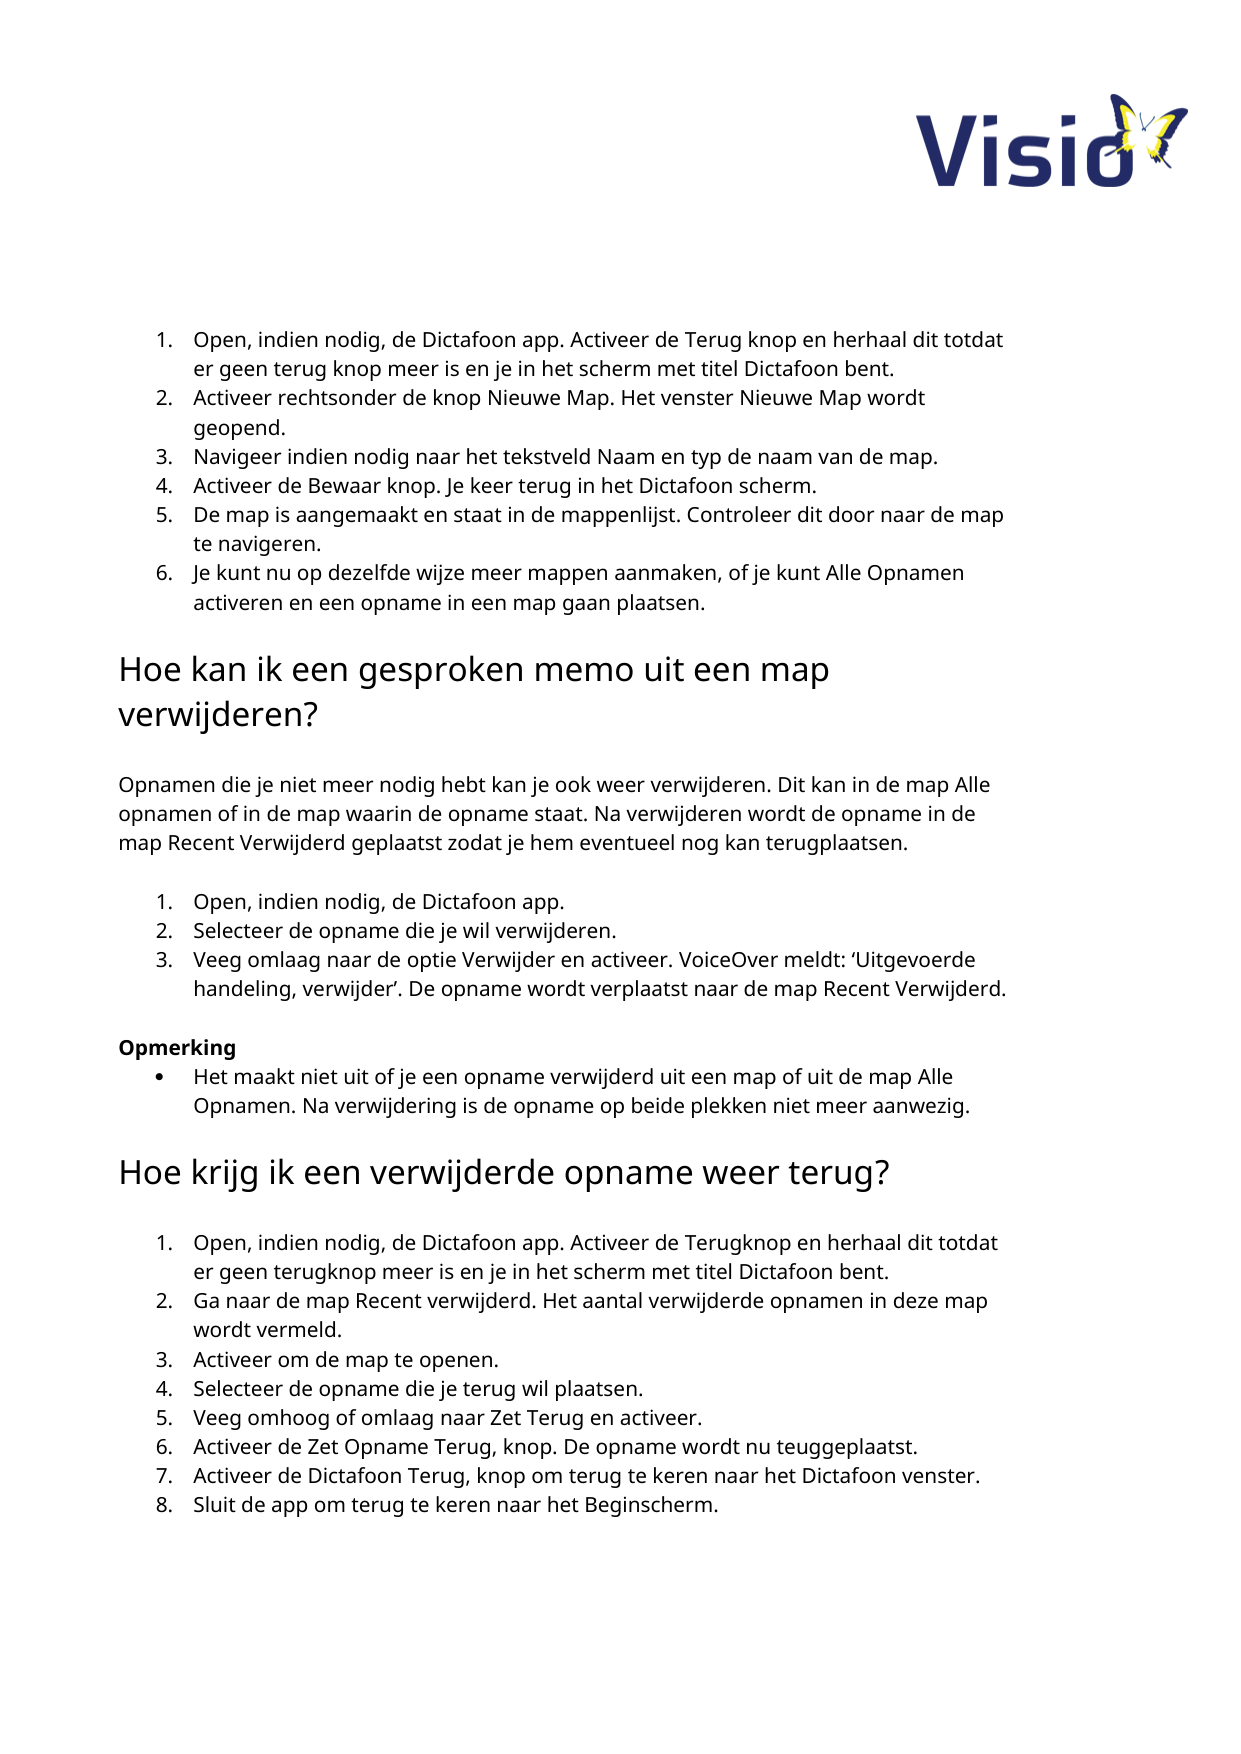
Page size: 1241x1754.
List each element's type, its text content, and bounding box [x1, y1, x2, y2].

list Ga naar de map Recent verwijderd. Het aantal verwijderde opnamen in deze map wordt vermeld. [156, 1286, 1016, 1344]
list Sluit de app om terug te keren naar het Beginscherm. [156, 1490, 1016, 1519]
list Activeer de Zet Opname Terug, knop. De opname wordt nu teuggeplaatst. [156, 1432, 1016, 1461]
list Je kunt nu op dezelfde wijze meer mappen aanmaken, of je kunt Alle Opnamen activeren en een opname in een map gaan plaatsen. [156, 558, 1016, 616]
picture [904, 89, 1199, 190]
list De map is aangemaakt en staat in de mappenlijst. Controleer dit door naar de map te navigeren. [156, 499, 1016, 558]
list Selecteer de opname die je terug wil plaatsen. [156, 1373, 1016, 1402]
subtitle Hoe kan ik een gesproken memo uit een map verwijderen? [118, 645, 1016, 736]
list Selecteer de opname die je wil verwijderen. [156, 915, 1016, 944]
list Navigeer indien nodig naar het tekstveld Naam en typ de naam van de map. [156, 441, 1016, 470]
list Activeer rechtsonder de knop Nieuwe Map. Het venster Nieuwe Map wordt geopend. [156, 383, 1016, 441]
subtitle Hoe krijg ik een verwijderde opname weer terug? [118, 1149, 1016, 1194]
list Activeer om de map te openen. [156, 1344, 1016, 1373]
text Opnamen die je niet meer nodig hebt kan je ook weer verwijderen. Dit kan in de map Alle opnamen of in de map waarin de opname staat. Na verwijderen wordt de opname in de map Recent Verwijderd geplaatst zodat je hem eventueel nog kan terugplaatsen. [118, 769, 1016, 857]
list Veeg omhoog of omlaag naar Zet Terug en activeer. [156, 1402, 1016, 1432]
list Open, indien nodig, de Dictafoon app. [156, 886, 1016, 915]
list Het maakt niet uit of je een opname verwijderd uit een map of uit de map Alle Opnamen. Na verwijdering is de opname op beide plekken niet meer aanwezig. [156, 1061, 1016, 1119]
list Activeer de Dictafoon Terug, knop om terug te keren naar het Dictafoon venster. [156, 1461, 1016, 1490]
list Activeer de Bewaar knop. Je keer terug in het Dictafoon scherm. [156, 470, 1016, 499]
list Veeg omlaag naar de optie Verwijder en activeer. VoiceOver meldt: ‘Uitgevoerde handeling, verwijder’. De opname wordt verplaatst naar de map Recent Verwijderd. [156, 944, 1016, 1003]
text Opmerking [118, 1032, 1016, 1061]
